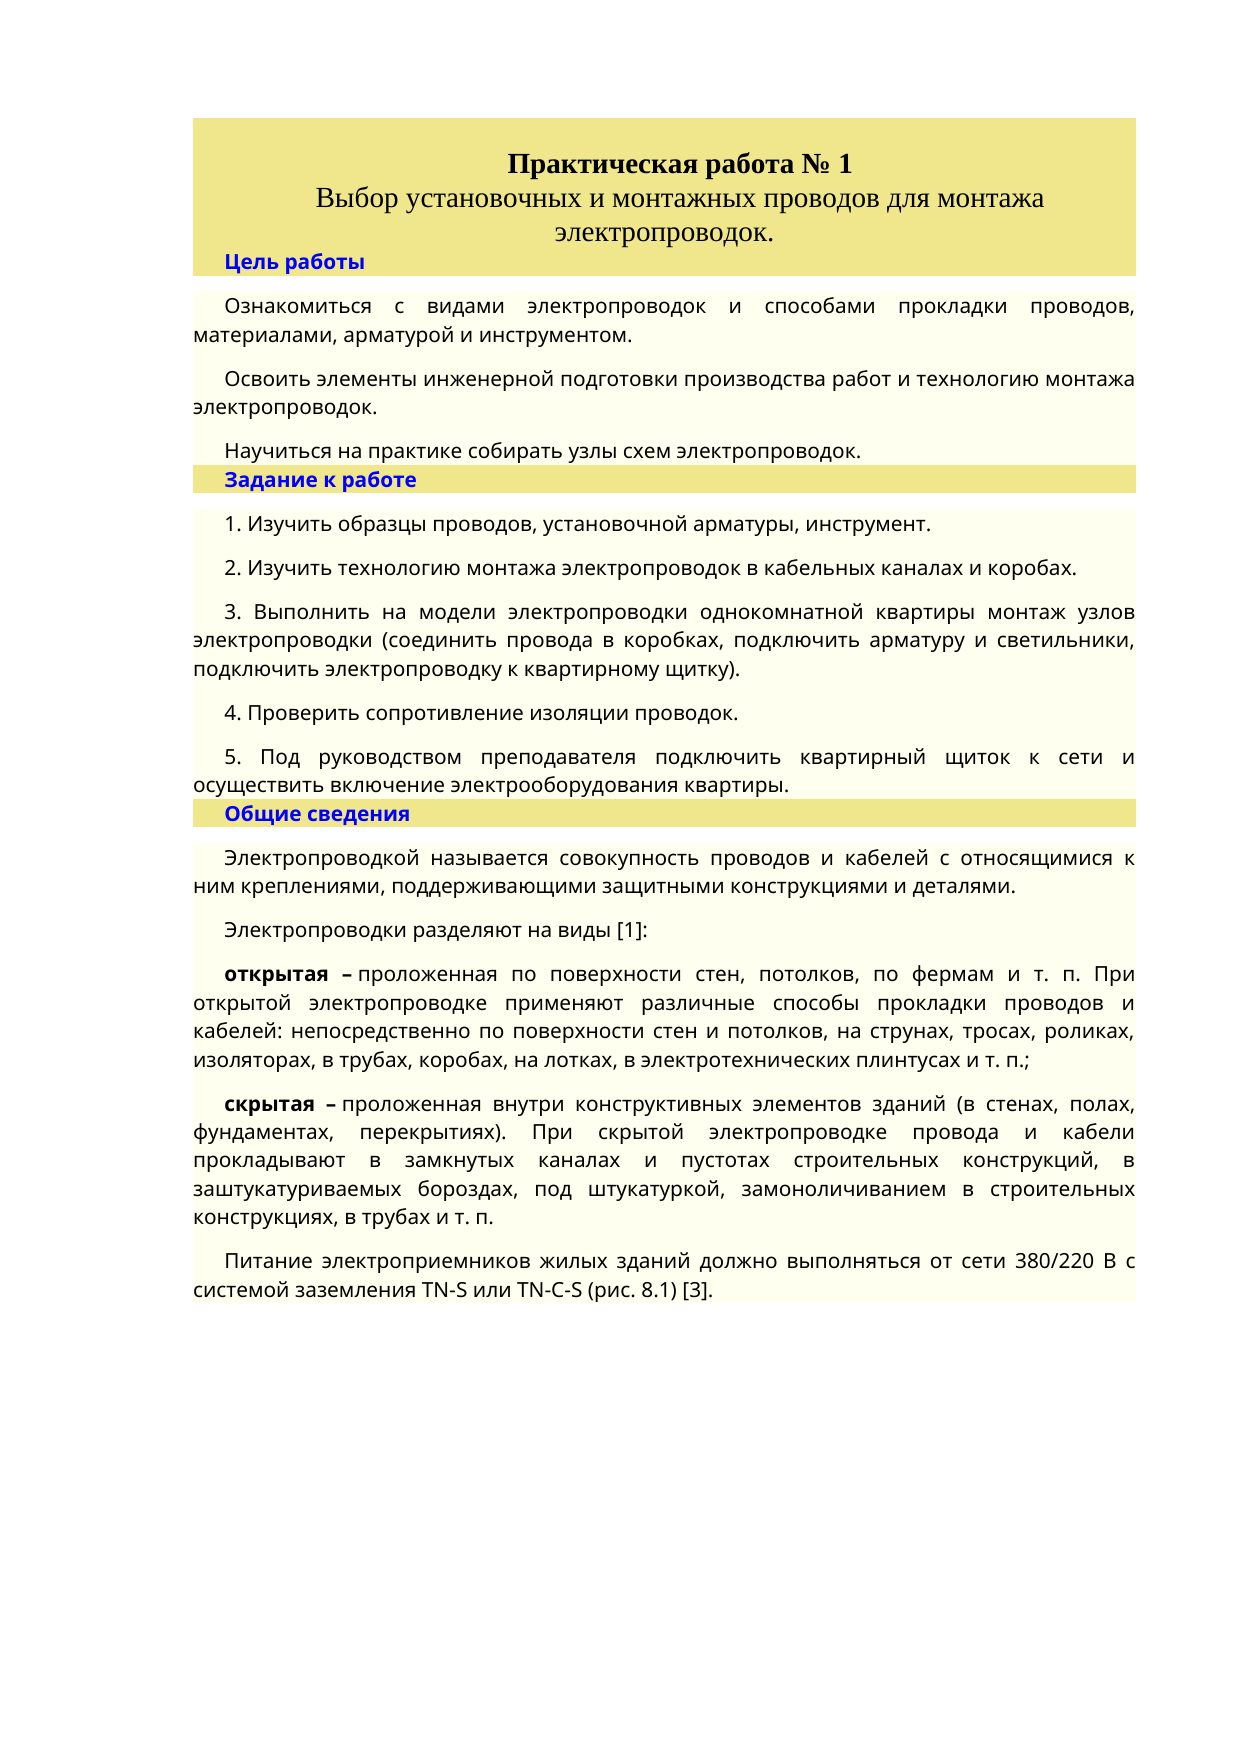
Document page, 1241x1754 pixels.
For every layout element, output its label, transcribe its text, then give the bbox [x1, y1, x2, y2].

text 1. Изучить образцы проводов, установочной арматуры, инструмент. [193, 509, 1136, 537]
text Освоить элементы инженерной подготовки производства работ и технологию монтажа электропроводок. [193, 364, 1136, 421]
text 4. Проверить сопротивление изоляции проводок. [193, 698, 1136, 726]
text Цель работы [193, 247, 1136, 276]
text Электропроводки разделяют на виды [1]: [193, 915, 1136, 944]
text Питание электроприемников жилых зданий должно выполняться от сети 380/220 В с системой заземления TN-S или TN-C-S (рис. 8.1) [3]. [193, 1247, 1136, 1303]
text Практическая работа № 1 [193, 147, 1136, 180]
text Выбор установочных и монтажных проводов для монтажа электропроводок. [193, 180, 1136, 247]
text Электропроводкой называется совокупность проводов и кабелей с относящимися к ним креплениями, поддерживающими защитными конструкциями и деталями. [193, 843, 1136, 900]
text Научиться на практике собирать узлы схем электропроводок. [193, 436, 1136, 465]
text Задание к работе [193, 465, 1136, 493]
text Общие сведения [193, 799, 1136, 827]
text 5. Под руководством преподавателя подключить квартирный щиток к сети и осуществить включение электрооборудования квартиры. [193, 742, 1136, 799]
text скрытая – проложенная внутри конструктивных элементов зданий (в стенах, полах, фундаментах, перекрытиях). При скрытой электропроводке провода и кабели прокладывают в замкнутых каналах и пустотах строительных конструкций, в заштукатуриваемых бороздах, под штукатуркой, замоноличиванием в строительных конструкциях, в трубах и т. п. [193, 1089, 1136, 1231]
text 2. Изучить технологию монтажа электропроводок в кабельных каналах и коробах. [193, 553, 1136, 581]
text 3. Выполнить на модели электропроводки однокомнатной квартиры монтаж узлов электропроводки (соединить провода в коробках, подключить арматуру и светильники, подключить электропроводку к квартирному щитку). [193, 597, 1136, 682]
text открытая – проложенная по поверхности стен, потолков, по фермам и т. п. При открытой электропроводке применяют различные способы прокладки проводов и кабелей: непосредственно по поверхности стен и потолков, на струнах, тросах, роликах, изоляторах, в трубах, коробах, на лотках, в электротехнических плинтусах и т. п.; [193, 959, 1136, 1073]
text Ознакомиться с видами электропроводок и способами прокладки проводов, материалами, арматурой и инструментом. [193, 291, 1136, 348]
